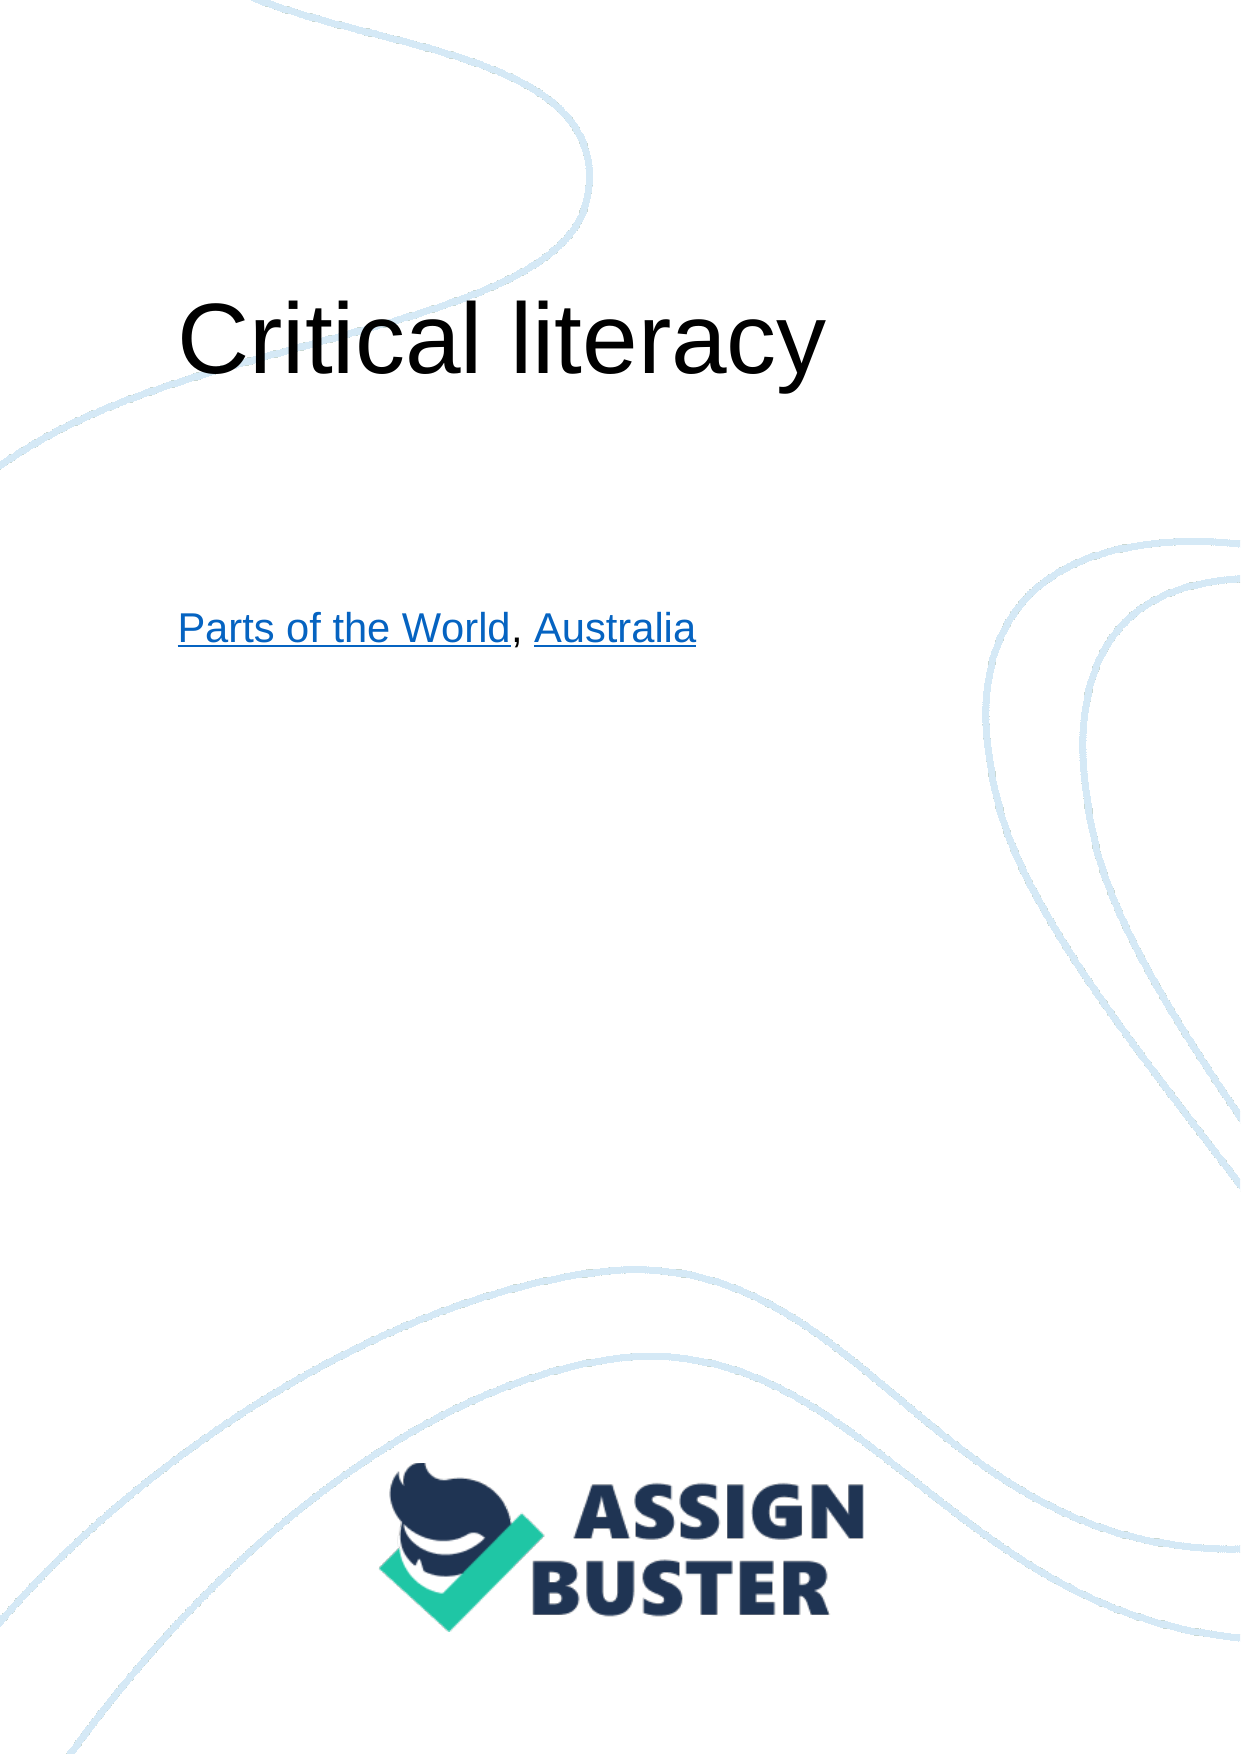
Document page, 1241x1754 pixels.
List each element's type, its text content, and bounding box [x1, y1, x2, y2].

subtitle Critical literacy [177, 279, 1152, 394]
picture [0, 0, 1241, 1754]
text Parts of the World, Australia [177, 604, 1152, 652]
